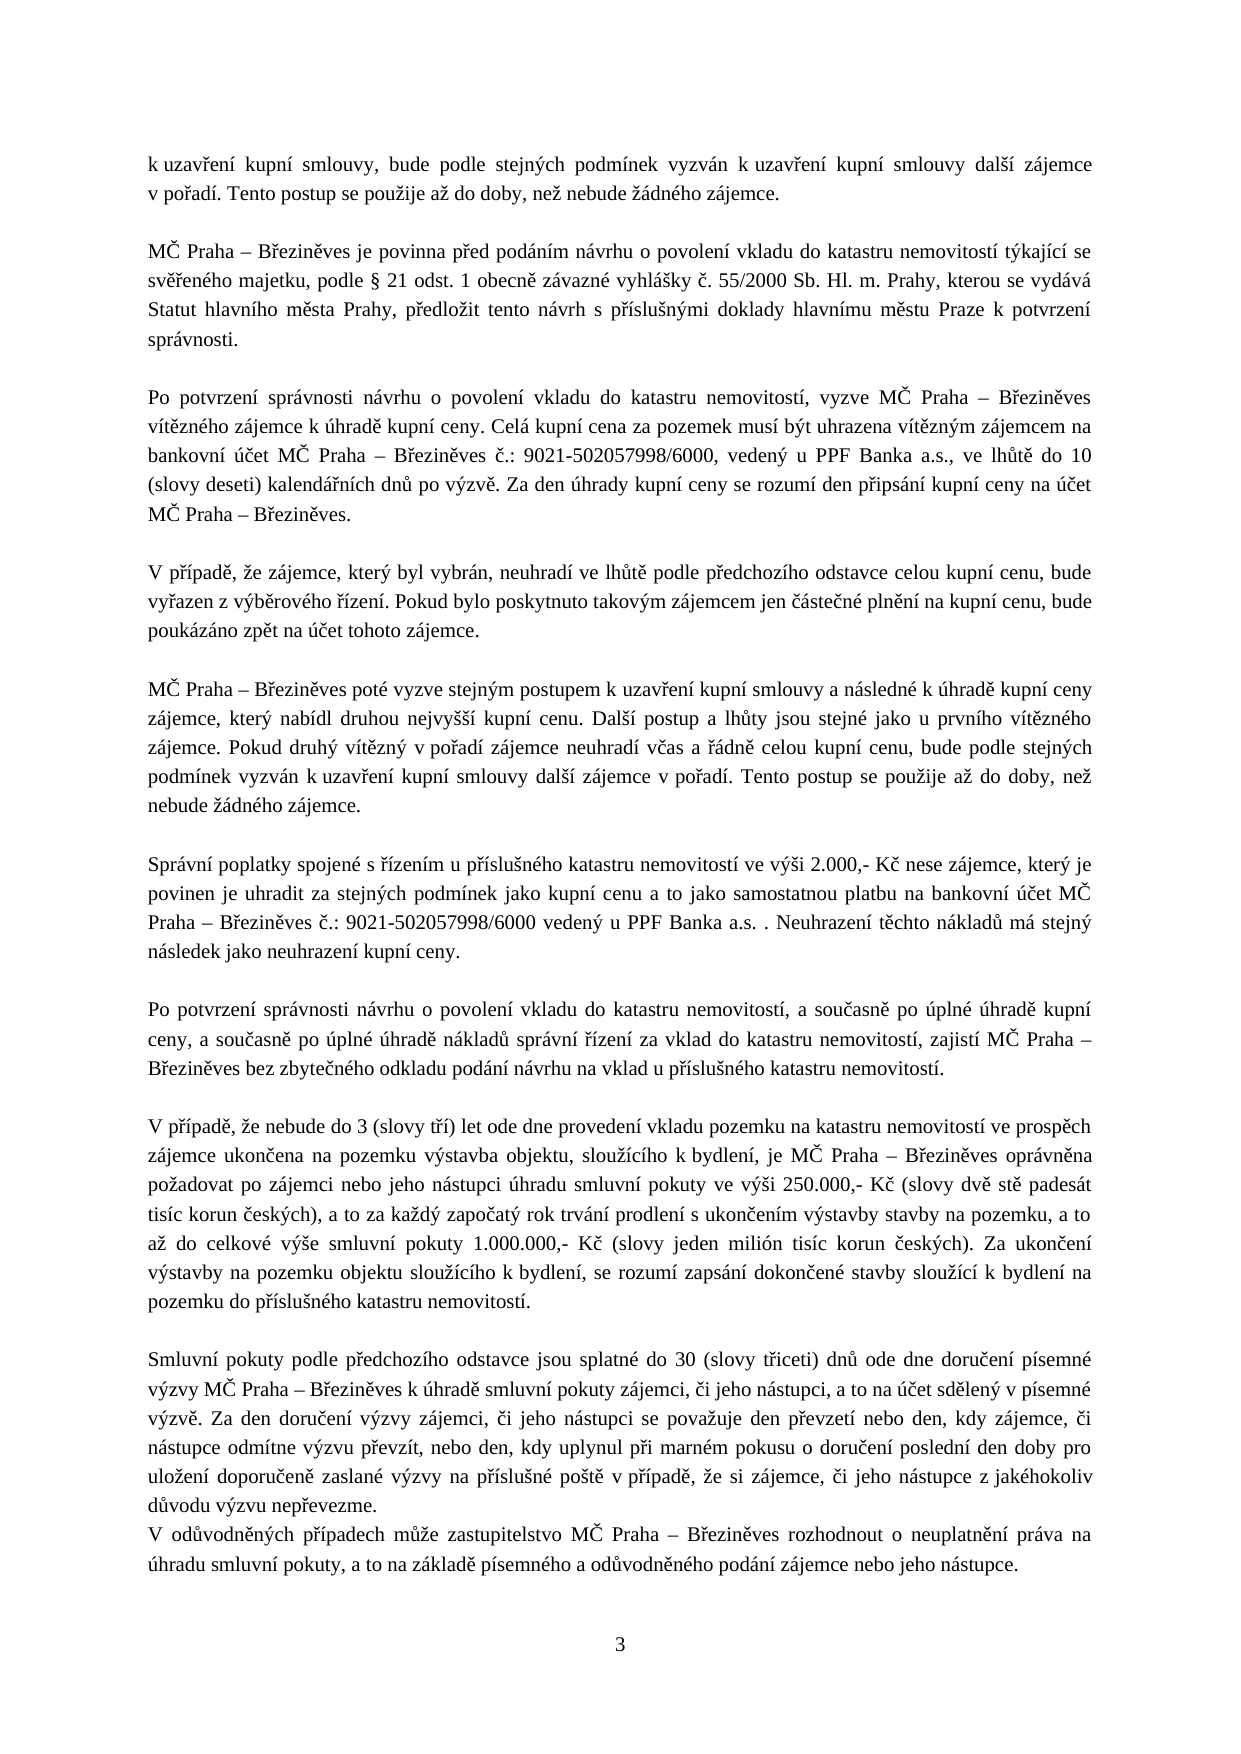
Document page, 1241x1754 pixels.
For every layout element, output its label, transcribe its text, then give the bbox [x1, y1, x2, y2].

text Po potvrzení správnosti návrhu o povolení vkladu do katastru nemovitostí, vyzve MČ Praha – Březiněves vítězného zájemce k úhradě kupní ceny. Celá kupní cena za pozemek musí být uhrazena vítězným zájemcem na bankovní účet MČ Praha – Březiněves č.: 9021-502057998/6000, vedený u PPF Banka a.s., ve lhůtě do 10 (slovy deseti) kalendářních dnů po výzvě. Za den úhrady kupní ceny se rozumí den připsání kupní ceny na účet MČ Praha – Březiněves. [148, 381, 1093, 527]
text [148, 148, 1093, 206]
text V případě, že zájemce, který byl vybrán, neuhradí ve lhůtě podle předchozího odstavce celou kupní cenu, bude vyřazen z výběrového řízení. Pokud bylo poskytnuto takovým zájemcem jen částečné plnění na kupní cenu, bude poukázáno zpět na účet tohoto zájemce. [148, 556, 1093, 643]
text V případě, že nebude do 3 (slovy tří) let ode dne provedení vkladu pozemku na katastru nemovitostí ve prospěch zájemce ukončena na pozemku výstavba objektu, sloužícího k bydlení, je MČ Praha – Březiněves oprávněna požadovat po zájemci nebo jeho nástupci úhradu smluvní pokuty ve výši 250.000,- Kč (slovy dvě stě padesát tisíc korun českých), a to za každý započatý rok trvání prodlení s ukončením výstavby stavby na pozemku, a to až do celkové výše smluvní pokuty 1.000.000,- Kč (slovy jeden milión tisíc korun českých). Za ukončení výstavby na pozemku objektu sloužícího k bydlení, se rozumí zapsání dokončené stavby sloužící k bydlení na pozemku do příslušného katastru nemovitostí. [148, 1110, 1093, 1314]
text MČ Praha – Březiněves je povinna před podáním návrhu o povolení vkladu do katastru nemovitostí týkající se svěřeného majetku, podle § 21 odst. 1 obecně závazné vyhlášky č. 55/2000 Sb. Hl. m. Prahy, kterou se vydává Statut hlavního města Prahy, předložit tento návrh s příslušnými doklady hlavnímu městu Praze k potvrzení správnosti. [148, 235, 1093, 352]
text Smluvní pokuty podle předchozího odstavce jsou splatné do 30 (slovy třiceti) dnů ode dne doručení písemné výzvy MČ Praha – Březiněves k úhradě smluvní pokuty zájemci, či jeho nástupci, a to na účet sdělený v písemné výzvě. Za den doručení výzvy zájemci, či jeho nástupci se považuje den převzetí nebo den, kdy zájemce, či nástupce odmítne výzvu převzít, nebo den, kdy uplynul při marném pokusu o doručení poslední den doby pro uložení doporučeně zaslané výzvy na příslušné poště v případě, že si zájemce, či jeho nástupce z jakéhokoliv důvodu výzvu nepřevezme. [148, 1343, 1093, 1518]
text MČ Praha – Březiněves poté vyzve stejným postupem k uzavření kupní smlouvy a následné k úhradě kupní ceny zájemce, který nabídl druhou nejvyšší kupní cenu. Další postup a lhůty jsou stejné jako u prvního vítězného zájemce. Pokud druhý vítězný v pořadí zájemce neuhradí včas a řádně celou kupní cenu, bude podle stejných podmínek vyzván k uzavření kupní smlouvy další zájemce v pořadí. Tento postup se použije až do doby, než nebude žádného zájemce. [148, 673, 1093, 818]
text V odůvodněných případech může zastupitelstvo MČ Praha – Březiněves rozhodnout o neuplatnění práva na úhradu smluvní pokuty, a to na základě písemného a odůvodněného podání zájemce nebo jeho nástupce. [148, 1518, 1093, 1577]
text Správní poplatky spojené s řízením u příslušného katastru nemovitostí ve výši 2.000,- Kč nese zájemce, který je povinen je uhradit za stejných podmínek jako kupní cenu a to jako samostatnou platbu na bankovní účet MČ Praha – Březiněves č.: 9021-502057998/6000 vedený u PPF Banka a.s. . Neuhrazení těchto nákladů má stejný následek jako neuhrazení kupní ceny. [148, 848, 1093, 964]
text Po potvrzení správnosti návrhu o povolení vkladu do katastru nemovitostí, a současně po úplné úhradě kupní ceny, a současně po úplné úhradě nákladů správní řízení za vklad do katastru nemovitostí, zajistí MČ Praha – Březiněves bez zbytečného odkladu podání návrhu na vklad u příslušného katastru nemovitostí. [148, 993, 1093, 1081]
